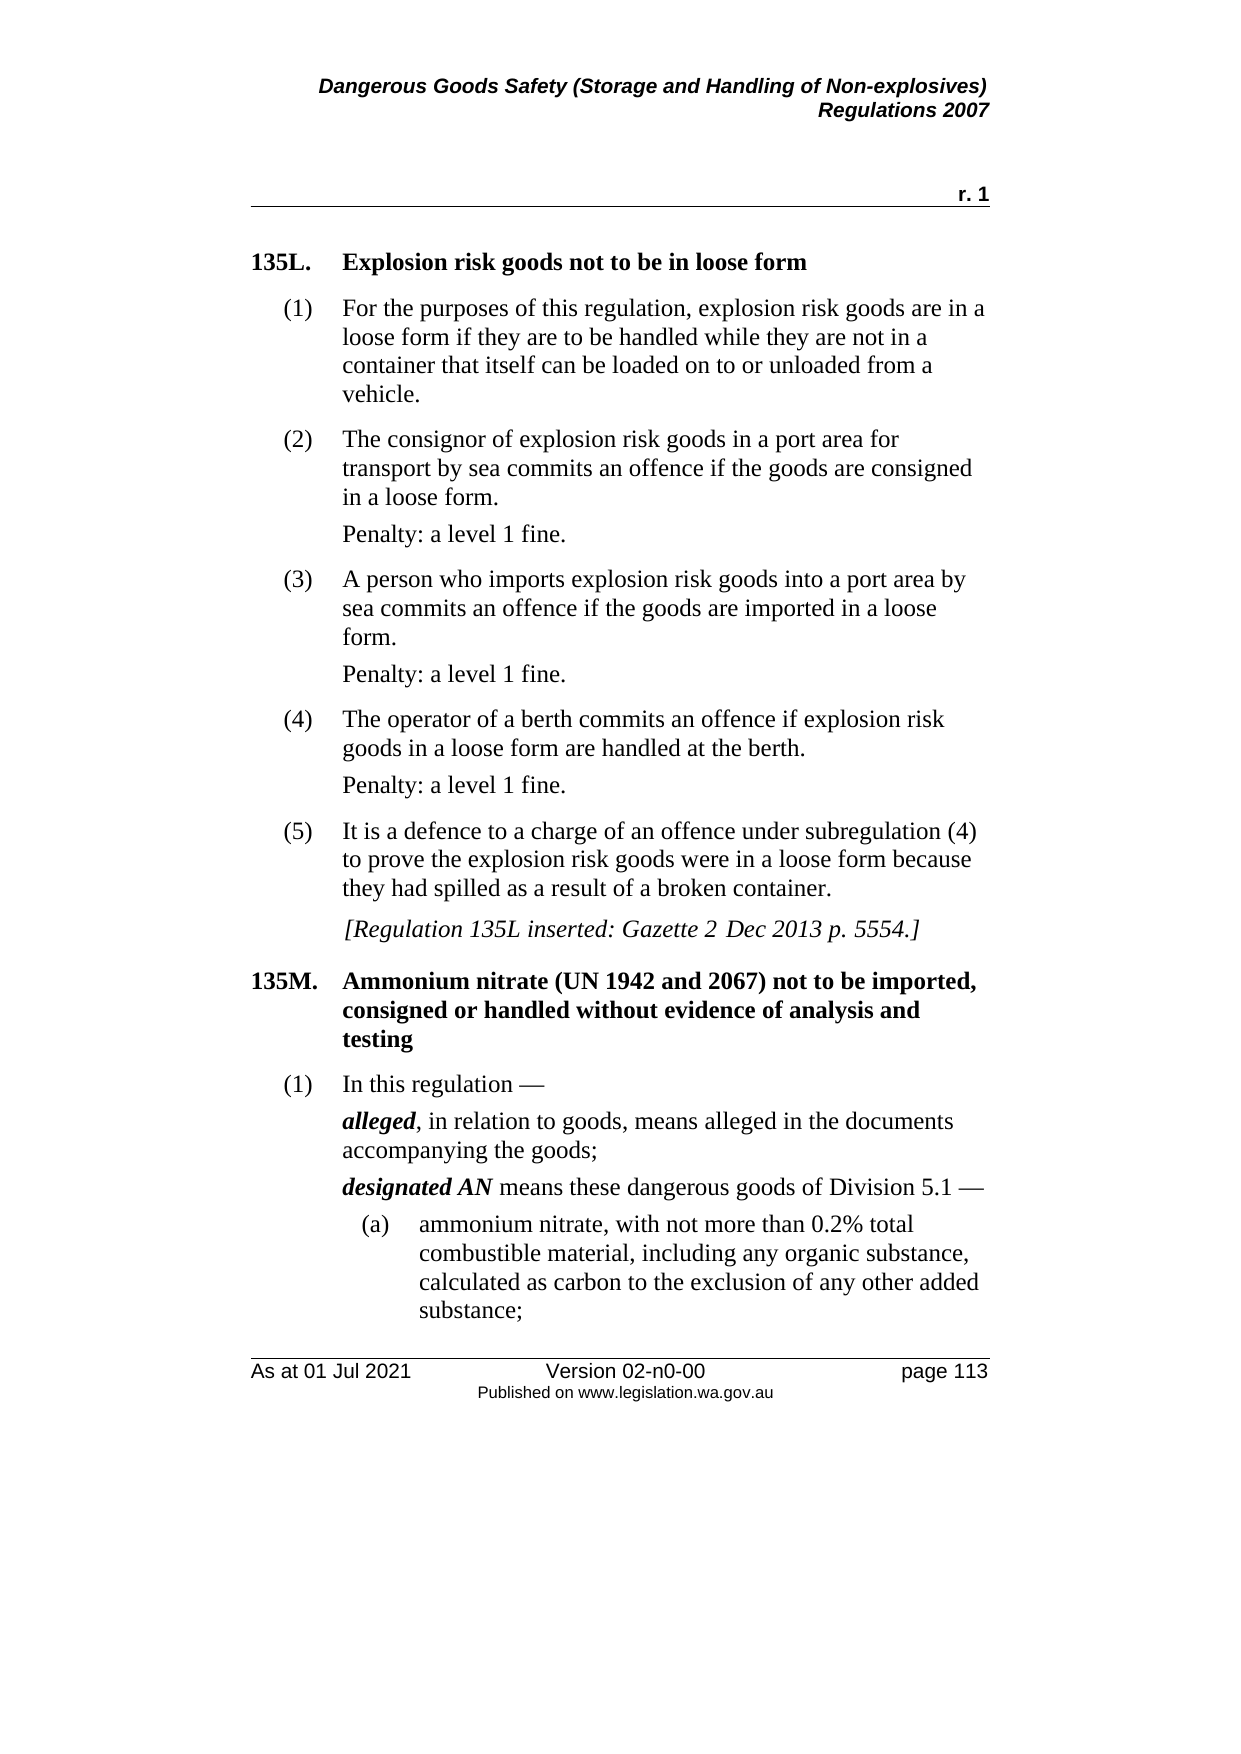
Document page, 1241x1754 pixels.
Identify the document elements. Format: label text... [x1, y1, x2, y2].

text (1) For the purposes of this regulation, explosion risk goods are in a loose form if they are to be handled while they are not in a container that itself can be loaded on to or unloaded from a vehicle. [251, 293, 990, 408]
text (1) In this regulation — [251, 1069, 990, 1098]
text designated AN means these dangerous goods of Division 5.1 — [251, 1172, 990, 1201]
text (2) The consignor of explosion risk goods in a port area for transport by sea commits an offence if the goods are consigned in a loose form. [251, 424, 990, 511]
text Penalty: a level 1 fine. [251, 659, 990, 688]
text Penalty: a level 1 fine. [251, 519, 990, 548]
subtitle 135M. Ammonium nitrate (UN 1942 and 2067) not to be imported, consigned or handled without evidence of analysis and testing [251, 966, 990, 1052]
text alleged, in relation to goods, means alleged in the documents accompanying the goods; [251, 1106, 990, 1164]
text [Regulation 135L inserted: Gazette 2 Dec 2013 p. 5554.] [251, 914, 990, 943]
text (5) It is a defence to a charge of an offence under subregulation (4) to prove the explosion risk goods were in a loose form because they had spilled as a result of a broken container. [251, 816, 990, 902]
subtitle 135L. Explosion risk goods not to be in loose form [251, 247, 990, 276]
text (3) A person who imports explosion risk goods into a port area by sea commits an offence if the goods are imported in a loose form. [251, 564, 990, 651]
text Penalty: a level 1 fine. [251, 770, 990, 799]
text (a) ammonium nitrate, with not more than 0.2% total combustible material, including any organic substance, calculated as carbon to the exclusion of any other added substance; [251, 1209, 990, 1324]
text (4) The operator of a berth commits an offence if explosion risk goods in a loose form are handled at the berth. [251, 704, 990, 762]
